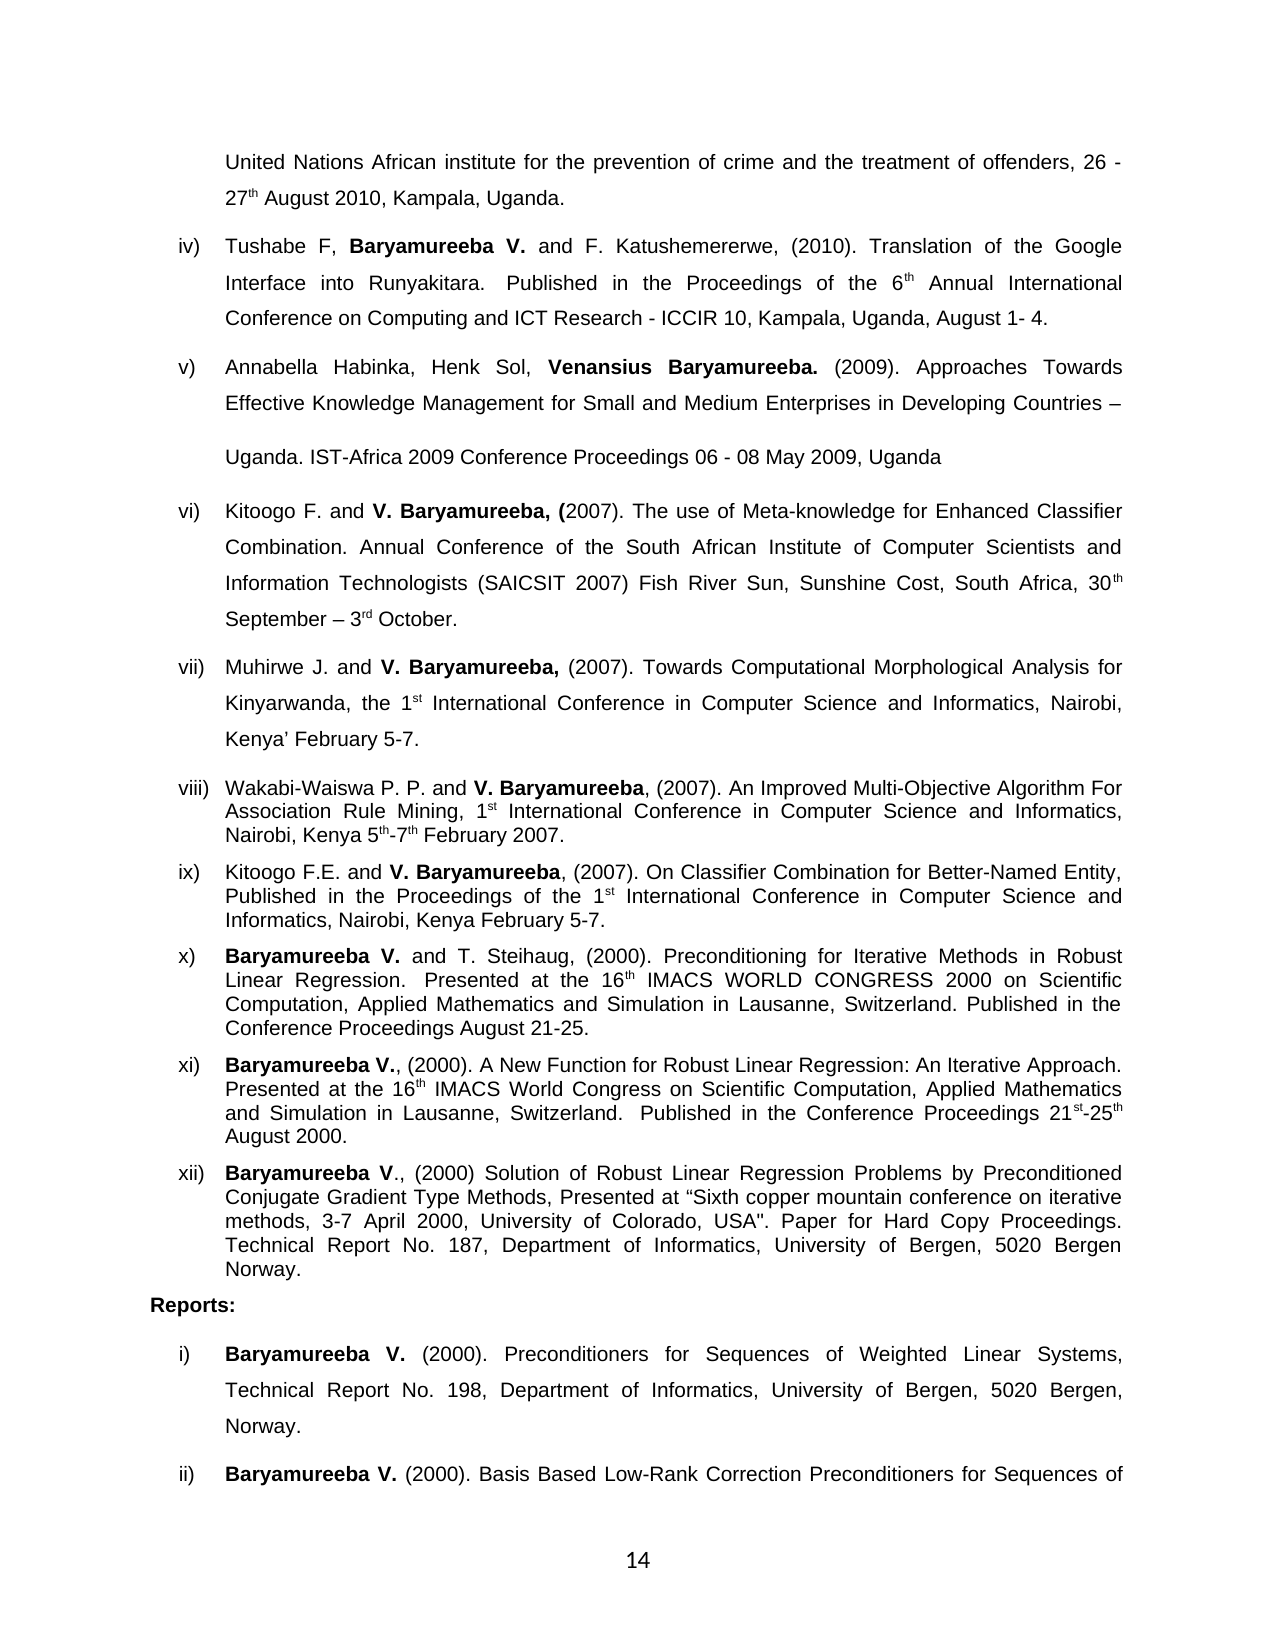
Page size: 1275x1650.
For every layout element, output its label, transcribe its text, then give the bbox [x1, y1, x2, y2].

text Reports: [150, 1293, 1123, 1317]
list Kitoogo F. and V. Baryamureeba, (2007). The use of Meta-knowledge for Enhanced Classifier Combination. Annual Conference of the South African Institute of Computer Scientists and Information Technologists (SAICSIT 2007) Fish River Sun, Sunshine Cost, South Africa, 30th September – 3rd October. [178, 499, 1123, 631]
list Baryamureeba V., (2000). A New Function for Robust Linear Regression: An Iterative Approach. Presented at the 16th IMACS World Congress on Scientific Computation, Applied Mathematics and Simulation in Lausanne, Switzerland. Published in the Conference Proceedings 21st-25th August 2000. [178, 1052, 1123, 1148]
list Tushabe F, Baryamureeba V. and F. Katushemererwe, (2010). Translation of the Google Interface into Runyakitara. Published in the Proceedings of the 6th Annual International Conference on Computing and ICT Research - ICCIR 10, Kampala, Uganda, August 1- 4. [178, 234, 1123, 330]
list Baryamureeba V. (2000). Preconditioners for Sequences of Weighted Linear Systems, Technical Report No. 198, Department of Informatics, University of Bergen, 5020 Bergen, Norway. [178, 1342, 1123, 1437]
list Baryamureeba V., (2000) Solution of Robust Linear Regression Problems by Preconditioned Conjugate Gradient Type Methods, Presented at “Sixth copper mountain conference on iterative methods, 3-7 April 2000, University of Colorado, USA". Paper for Hard Copy Proceedings. Technical Report No. 187, Department of Informatics, University of Bergen, 5020 Bergen Norway. [178, 1161, 1123, 1281]
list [178, 150, 1123, 210]
list Wakabi-Waiswa P. P. and V. Baryamureeba, (2007). An Improved Multi-Objective Algorithm For Association Rule Mining, 1st International Conference in Computer Science and Informatics, Nairobi, Kenya 5th-7th February 2007. [178, 775, 1123, 847]
list Kitoogo F.E. and V. Baryamureeba, (2007). On Classifier Combination for Better-Named Entity, Published in the Proceedings of the 1st International Conference in Computer Science and Informatics, Nairobi, Kenya February 5-7. [178, 860, 1123, 932]
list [178, 1462, 1123, 1486]
list Muhirwe J. and V. Baryamureeba, (2007). Towards Computational Morphological Analysis for Kinyarwanda, the 1st International Conference in Computer Science and Informatics, Nairobi, Kenya’ February 5-7. [178, 655, 1123, 751]
list Baryamureeba V. and T. Steihaug, (2000). Preconditioning for Iterative Methods in Robust Linear Regression. Presented at the 16th IMACS WORLD CONGRESS 2000 on Scientific Computation, Applied Mathematics and Simulation in Lausanne, Switzerland. Published in the Conference Proceedings August 21-25. [178, 944, 1123, 1040]
list Annabella Habinka, Henk Sol, Venansius Baryamureeba. (2009). Approaches Towards Effective Knowledge Management for Small and Medium Enterprises in Developing Countries – Uganda. IST-Africa 2009 Conference Proceedings 06 - 08 May 2009, Uganda [178, 355, 1123, 468]
